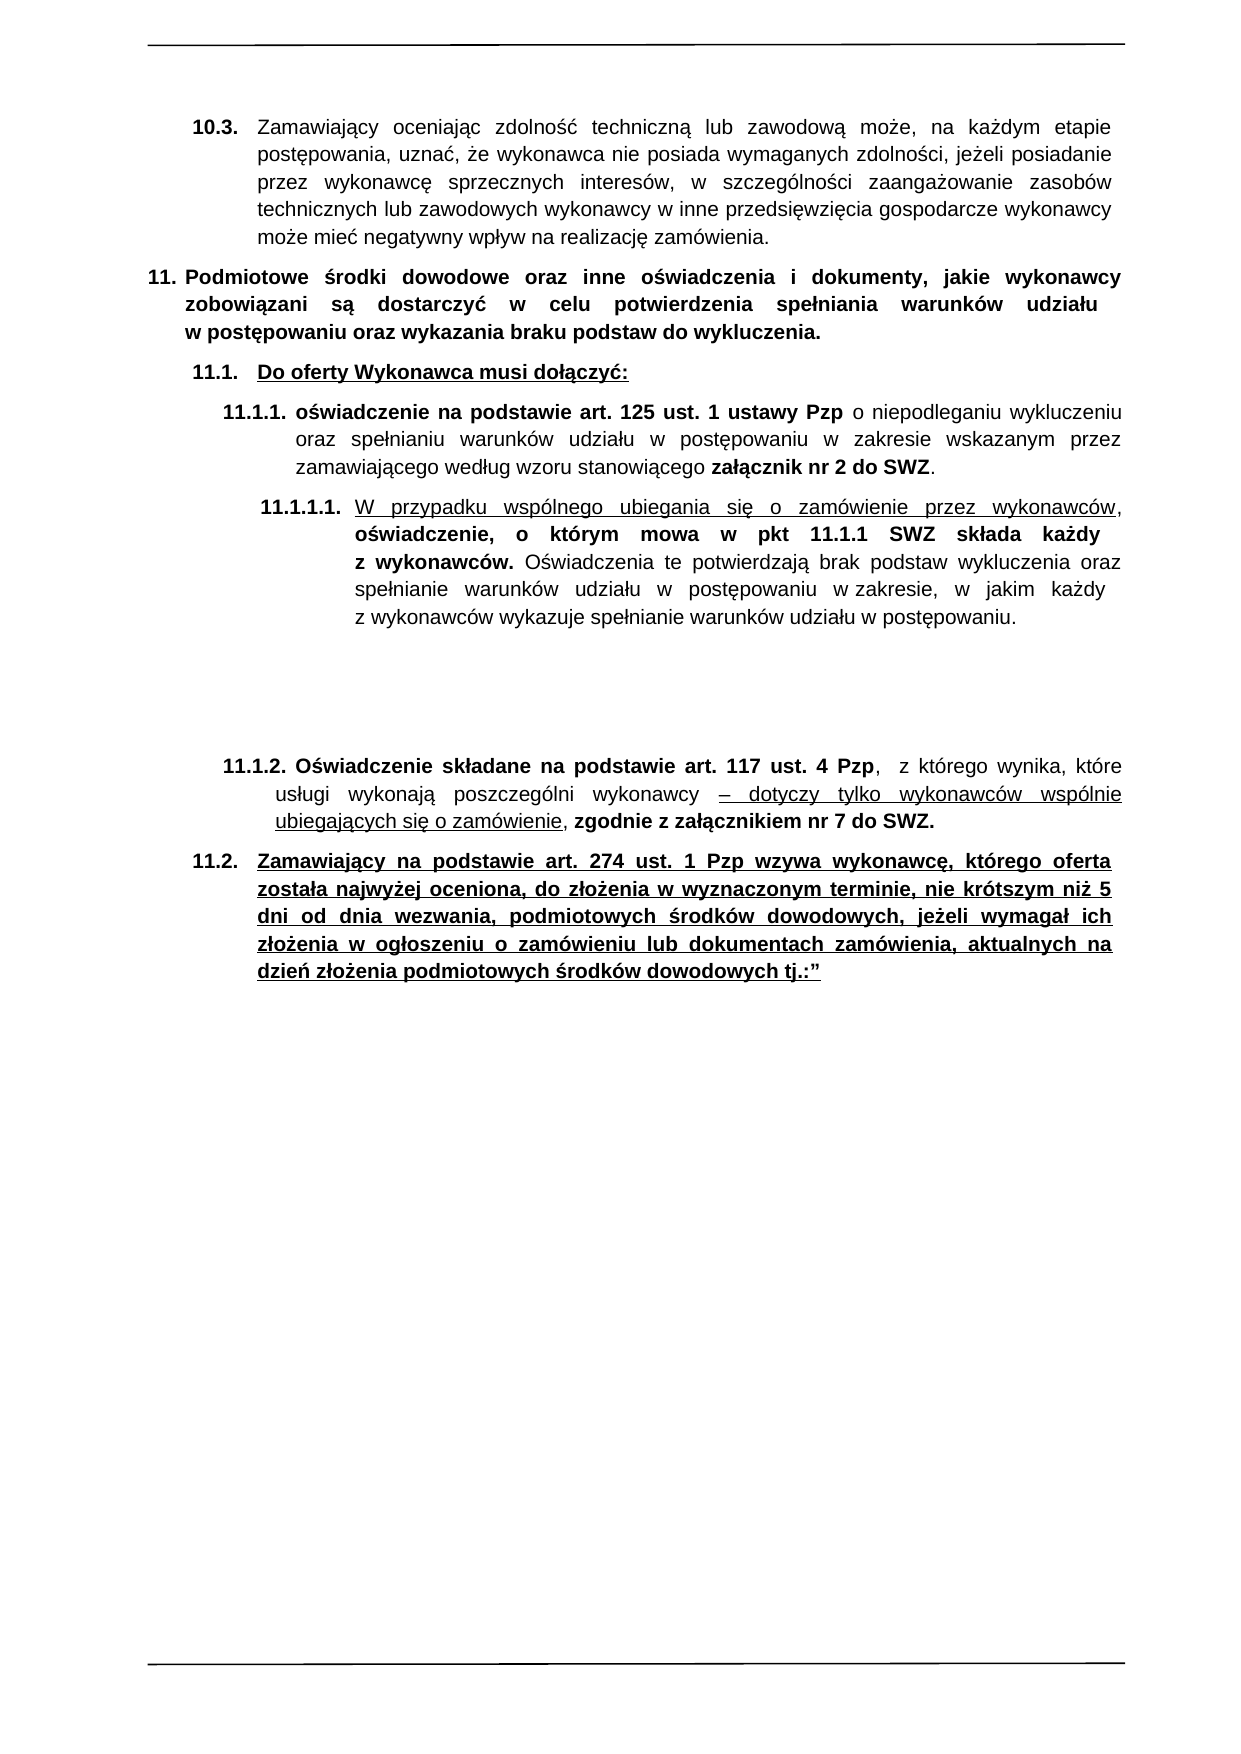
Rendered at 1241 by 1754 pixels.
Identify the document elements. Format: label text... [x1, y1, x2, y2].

list oświadczenie na podstawie art. 125 ust. 1 ustawy Pzp o niepodleganiu wykluczeniu oraz spełnianiu warunków udziału w postępowaniu w zakresie wskazanym przez zamawiającego według wzoru stanowiącego załącznik nr 2 do SWZ. [223, 399, 1122, 478]
list Podmiotowe środki dowodowe oraz inne oświadczenia i dokumenty, jakie wykonawcy zobowiązani są dostarczyć w celu potwierdzenia spełniania warunków udziału w postępowaniu oraz wykazania braku podstaw do wykluczenia. [148, 264, 1122, 343]
list Zamawiający na podstawie art. 274 ust. 1 Pzp wzywa wykonawcę, którego oferta została najwyżej oceniona, do złożenia w wyznaczonym terminie, nie krótszym niż 5 dni od dnia wezwania, podmiotowych środków dowodowych, jeżeli wymagał ich złożenia w ogłoszeniu o zamówieniu lub dokumentach zamówienia, aktualnych na dzień złożenia podmiotowych środków dowodowych tj.:” [192, 849, 1113, 983]
list Do oferty Wykonawca musi dołączyć: [192, 359, 1122, 383]
list Zamawiający oceniając zdolność techniczną lub zawodową może, na każdym etapie postępowania, uznać, że wykonawca nie posiada wymaganych zdolności, jeżeli posiadanie przez wykonawcę sprzecznych interesów, w szczególności zaangażowanie zasobów technicznych lub zawodowych wykonawcy w inne przedsięwzięcia gospodarcze wykonawcy może mieć negatywny wpływ na realizację zamówienia. [192, 114, 1113, 248]
list Oświadczenie składane na podstawie art. 117 ust. 4 Pzp, z którego wynika, które usługi wykonają poszczególni wykonawcy – dotyczy tylko wykonawców wspólnie ubiegających się o zamówienie, zgodnie z załącznikiem nr 7 do SWZ. [223, 754, 1122, 833]
list W przypadku wspólnego ubiegania się o zamówienie przez wykonawców, oświadczenie, o którym mowa w pkt 11.1.1 SWZ składa każdy z wykonawców. Oświadczenia te potwierdzają brak podstaw wykluczenia oraz spełnianie warunków udziału w postępowaniu w zakresie, w jakim każdy z wykonawców wykazuje spełnianie warunków udziału w postępowaniu. [260, 494, 1122, 628]
